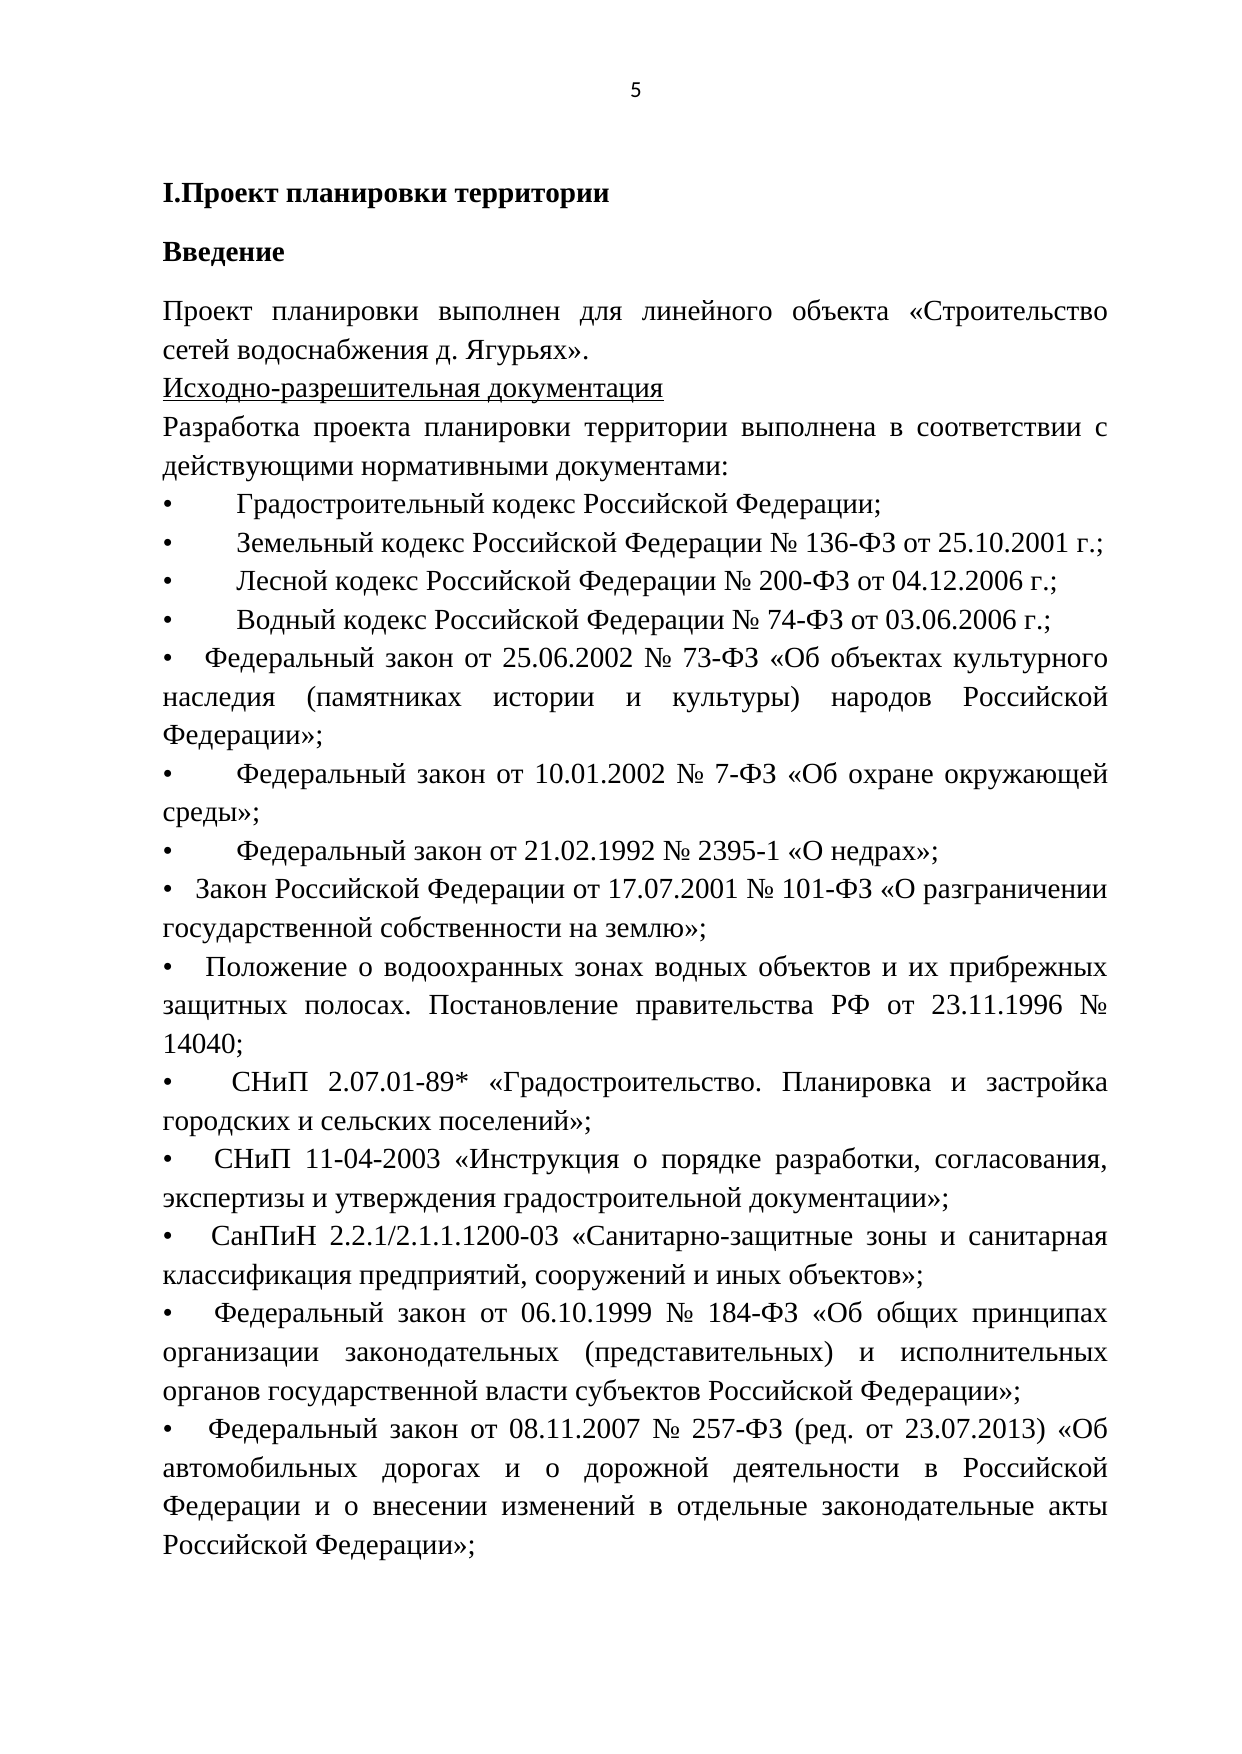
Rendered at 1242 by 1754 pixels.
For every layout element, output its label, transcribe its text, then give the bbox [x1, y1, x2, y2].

text • Градостроительный кодекс Российской Федерации; [162, 486, 1109, 520]
text Разработка проекта планировки территории выполнена в соответствии с действующими нормативными документами: [162, 409, 1109, 481]
text • Водный кодекс Российской Федерации № 74-ФЗ от 03.06.2006 г.; [162, 602, 1109, 635]
text Введение [162, 234, 1109, 268]
text • Земельный кодекс Российской Федерации № 136-ФЗ от 25.10.2001 г.; [162, 525, 1109, 558]
text • Положение о водоохранных зонах водных объектов и их прибрежных защитных полосах. Постановление правительства РФ от 23.11.1996 № 14040; [162, 949, 1109, 1059]
text • СанПиН 2.2.1/2.1.1.1200-03 «Санитарно-защитные зоны и санитарная классификация предприятий, сооружений и иных объектов»; [162, 1218, 1109, 1291]
text I.Проект планировки территории [162, 175, 1109, 208]
text Проект планировки выполнен для линейного объекта «Строительство сетей водоснабжения д. Ягурьях». [162, 293, 1109, 366]
text • Закон Российской Федерации от 17.07.2001 № 101-ФЗ «О разграничении государственной собственности на землю»; [162, 872, 1109, 944]
text • Федеральный закон от 06.10.1999 № 184-ФЗ «Об общих принципах организации законодательных (представительных) и исполнительных органов государственной власти субъектов Российской Федерации»; [162, 1296, 1109, 1406]
text • Федеральный закон от 25.06.2002 № 73-ФЗ «Об объектах культурного наследия (памятниках истории и культуры) народов Российской Федерации»; [162, 640, 1109, 751]
text • Лесной кодекс Российской Федерации № 200-ФЗ от 04.12.2006 г.; [162, 563, 1109, 597]
text • СНиП 11-04-2003 «Инструкция о порядке разработки, согласования, экспертизы и утверждения градостроительной документации»; [162, 1141, 1109, 1213]
text • Федеральный закон от 10.01.2002 № 7-ФЗ «Об охране окружающей среды»; [162, 756, 1109, 828]
text Исходно-разрешительная документация [162, 371, 1109, 404]
text • СНиП 2.07.01-89* «Градостроительство. Планировка и застройка городских и сельских поселений»; [162, 1064, 1109, 1136]
text • Федеральный закон от 21.02.1992 № 2395-1 «О недрах»; [162, 833, 1109, 867]
text • Федеральный закон от 08.11.2007 № 257-ФЗ (ред. от 23.07.2013) «Об автомобильных дорогах и о дорожной деятельности в Российской Федерации и о внесении изменений в отдельные законодательные акты Российской Федерации»; [162, 1411, 1109, 1560]
